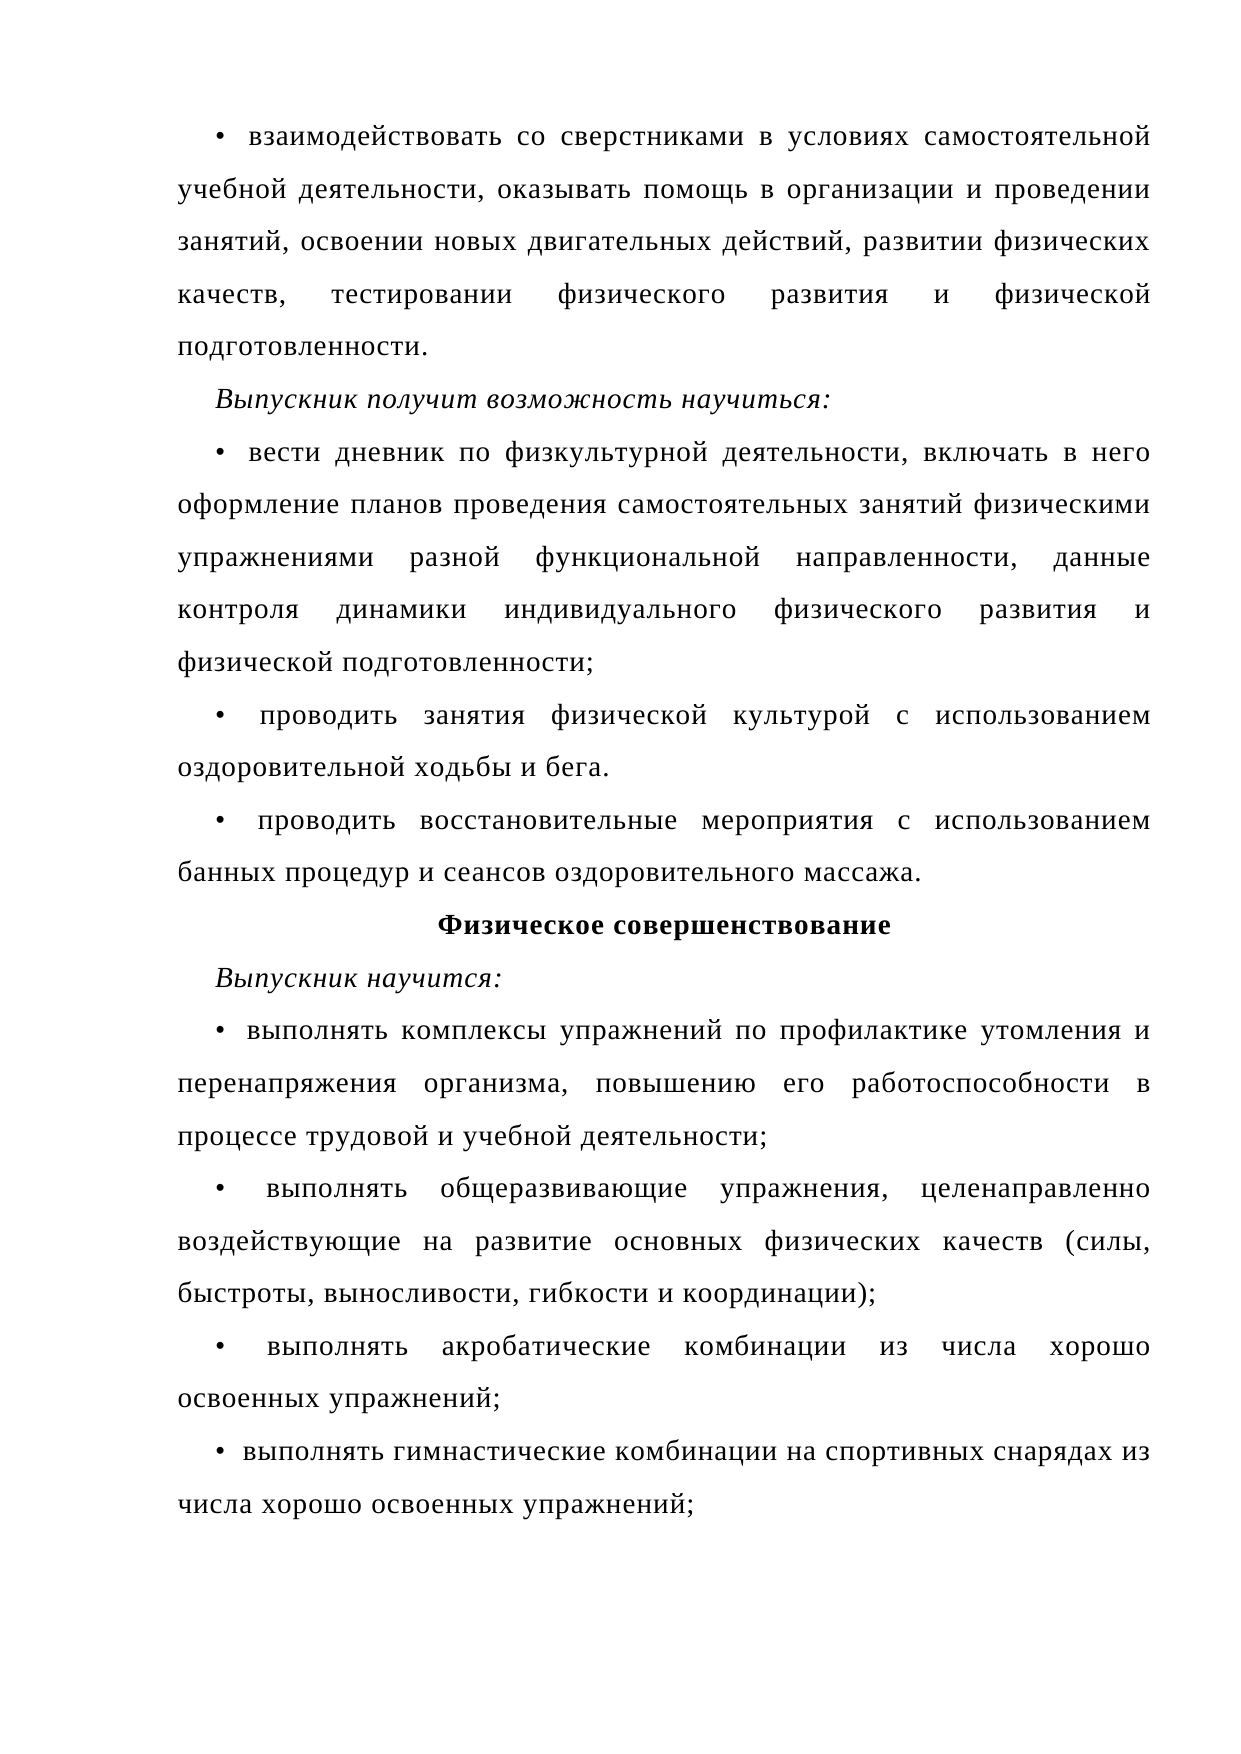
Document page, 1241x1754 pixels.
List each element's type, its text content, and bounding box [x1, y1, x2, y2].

text • вести дневник по физкультурной деятельности, включать в него оформление планов проведения самостоятельных занятий физическими упражнениями разной функциональной направленности, данные контроля динамики индивидуального физического развития и физической подготовленности; [177, 434, 1152, 697]
text • выполнять гимнастические комбинации на спортивных снарядах из числа хорошо освоенных упражнений; [177, 1433, 1152, 1538]
text • выполнять общеразвивающие упражнения, целенаправленно воздействующие на развитие основных физических качеств (силы, быстроты, выносливости, гибкости и координации); [177, 1170, 1152, 1328]
text • выполнять комплексы упражнений по профилактике утомления и перенапряжения организма, повышению его работоспособности в процессе трудовой и учебной деятельности; [177, 1012, 1152, 1170]
text • проводить восстановительные мероприятия с использованием банных процедур и сеансов оздоровительного массажа. [177, 802, 1152, 907]
text Выпускник получит возможность научиться: [177, 381, 1152, 434]
text Физическое совершенствование [177, 907, 1152, 960]
text • проводить занятия физической культурой с использованием оздоровительной ходьбы и бега. [177, 697, 1152, 802]
text Выпускник научится: [177, 960, 1152, 1012]
text • выполнять акробатические комбинации из числа хорошо освоенных упражнений; [177, 1328, 1152, 1433]
text • взаимодействовать со сверстниками в условиях самостоятельной учебной деятельности, оказывать помощь в организации и проведении занятий, освоении новых двигательных действий, развитии физических качеств, тестировании физического развития и физической подготовленности. [177, 118, 1152, 381]
